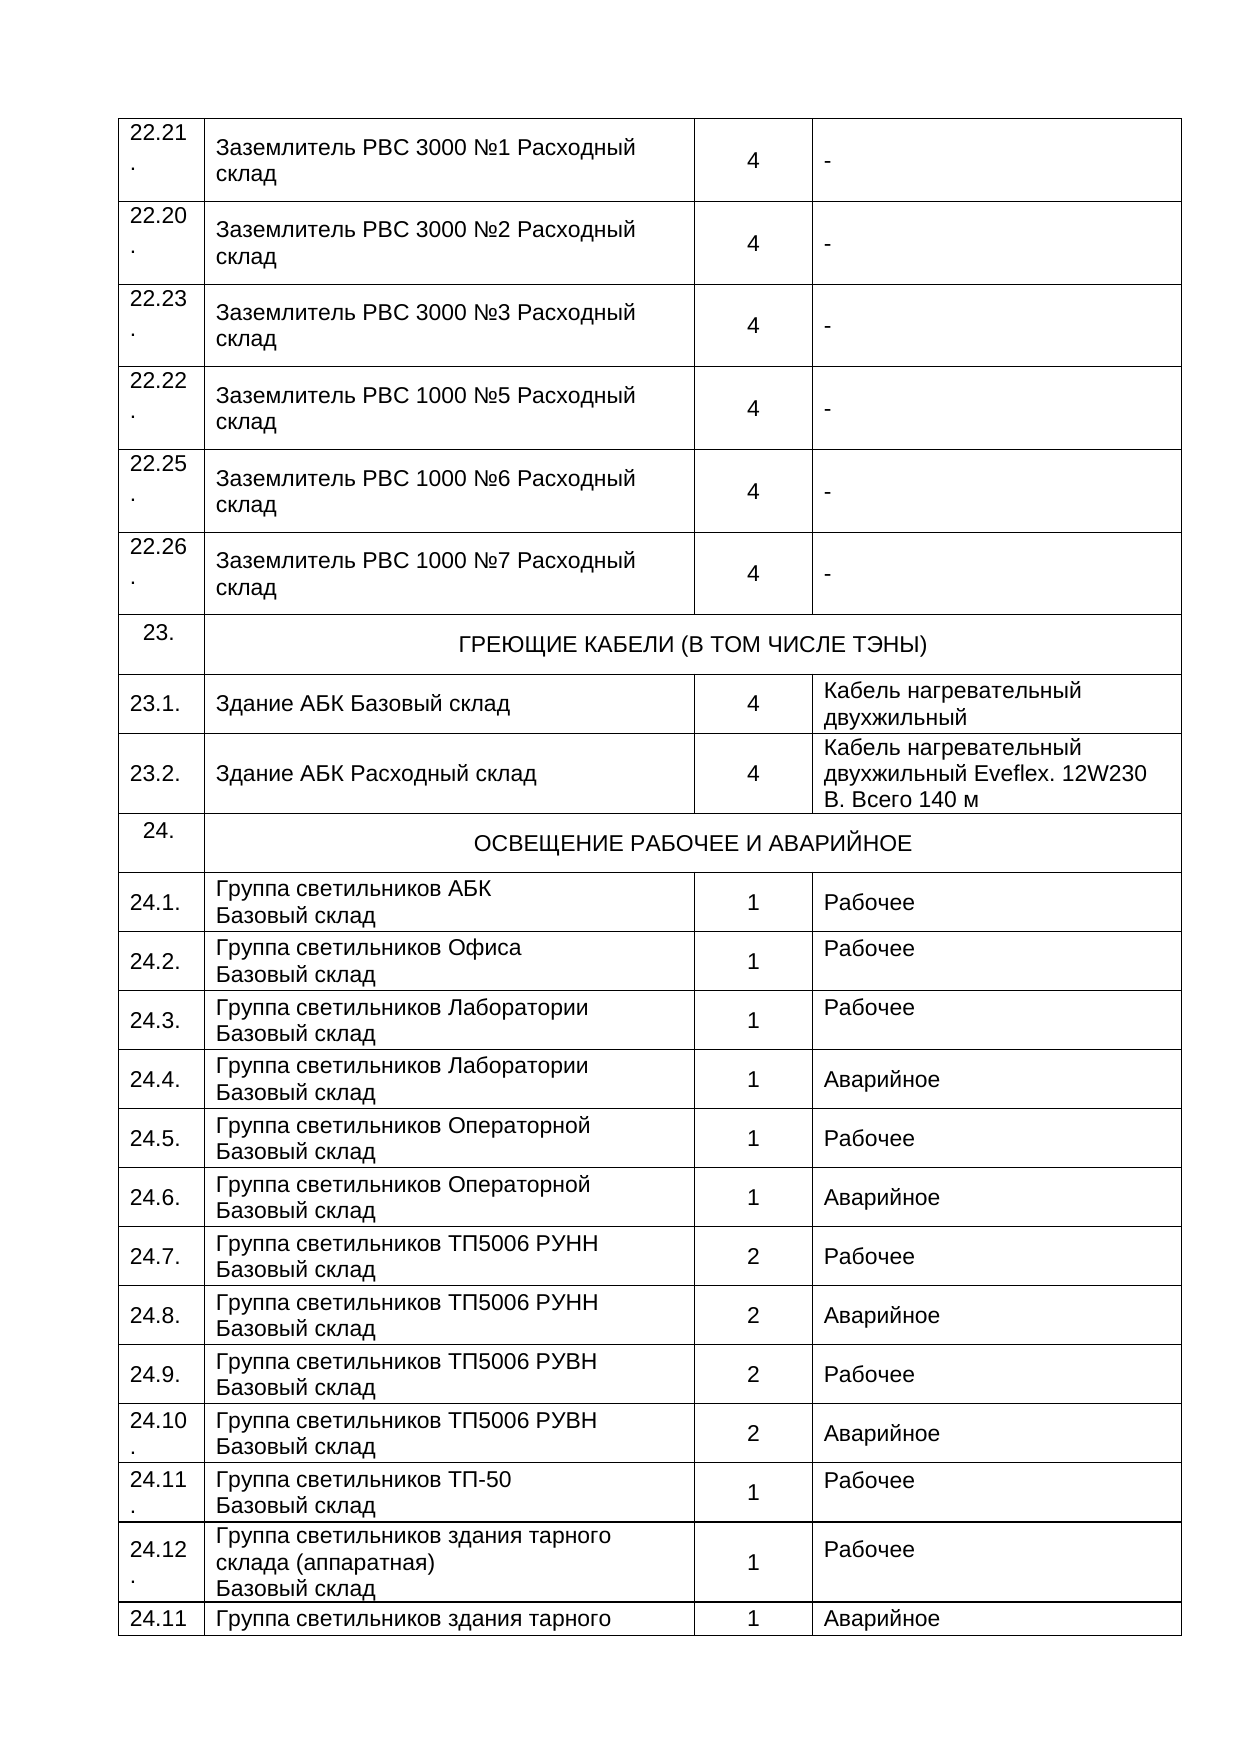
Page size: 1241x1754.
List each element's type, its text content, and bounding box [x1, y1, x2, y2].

table_cell 1 [695, 1109, 812, 1167]
table_cell 24.9. [119, 1345, 204, 1403]
table_cell 2 [695, 1286, 812, 1344]
table_cell Аварийное [813, 1286, 1181, 1344]
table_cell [205, 1603, 694, 1635]
table_cell 24.10. [119, 1404, 204, 1462]
table_cell 24.8. [119, 1286, 204, 1344]
table_cell 24.11. [119, 1463, 204, 1521]
table_cell Аварийное [813, 1404, 1181, 1462]
table_cell Группа светильников Лаборатории Базовый склад [205, 1050, 694, 1108]
table_cell Рабочее [813, 991, 1181, 1049]
table_cell Группа светильников Операторной Базовый склад [205, 1168, 694, 1226]
table_cell Заземлитель РВС 3000 №1 Расходный склад [205, 119, 694, 201]
table_cell 22.23. [119, 285, 204, 366]
table_cell Заземлитель РВС 1000 №6 Расходный склад [205, 450, 694, 532]
table_cell Аварийное [813, 1603, 1181, 1635]
table_cell [119, 615, 204, 673]
table_cell 22.20. [119, 202, 204, 283]
table_cell 24.12. [119, 1523, 204, 1601]
table_cell Заземлитель РВС 1000 №7 Расходный склад [205, 533, 694, 614]
table_cell - [813, 202, 1181, 283]
table_cell ОСВЕЩЕНИЕ РАБОЧЕЕ И АВАРИЙНОЕ [205, 814, 1181, 872]
table_cell 1 [695, 1463, 812, 1521]
table_cell Аварийное [813, 1168, 1181, 1226]
table_cell 1 [695, 1523, 812, 1601]
table_cell Заземлитель РВС 3000 №3 Расходный склад [205, 285, 694, 366]
table_cell 1 [695, 873, 812, 931]
table_cell - [813, 367, 1181, 449]
table_cell 22.21. [119, 119, 204, 201]
table_cell 23.2. [119, 734, 204, 813]
table_cell 22.26. [119, 533, 204, 614]
table_cell 24.11. [119, 1603, 204, 1635]
table_cell [119, 814, 204, 872]
table_cell 4 [695, 450, 812, 532]
table_cell 2 [695, 1227, 812, 1285]
table_cell Группа светильников ТП5006 РУНН Базовый склад [205, 1286, 694, 1344]
table_cell Рабочее [813, 1345, 1181, 1403]
table_cell 22.25. [119, 450, 204, 532]
table_cell Группа светильников Лаборатории Базовый склад [205, 991, 694, 1049]
table_cell Рабочее [813, 873, 1181, 931]
table_cell 4 [695, 202, 812, 283]
table_cell Группа светильников ТП-50 Базовый склад [205, 1463, 694, 1521]
table_cell Заземлитель РВС 3000 №2 Расходный склад [205, 202, 694, 283]
table_cell 4 [695, 533, 812, 614]
table_cell - [813, 119, 1181, 201]
table_cell Кабель нагревательный двухжильный Eveflex. 12W230 В. Всего 140 м [813, 734, 1181, 813]
table_cell 4 [695, 734, 812, 813]
table_cell Аварийное [813, 1050, 1181, 1108]
table_cell Группа светильников ТП5006 РУВН Базовый склад [205, 1404, 694, 1462]
table_cell 4 [695, 367, 812, 449]
table_cell 2 [695, 1345, 812, 1403]
table_cell Здание АБК Базовый склад [205, 675, 694, 732]
table_cell 4 [695, 675, 812, 732]
table_cell 4 [695, 285, 812, 366]
table_cell 1 [695, 932, 812, 990]
table_cell 22.22. [119, 367, 204, 449]
table_cell 1 [695, 991, 812, 1049]
table_cell Группа светильников АБК Базовый склад [205, 873, 694, 931]
table_cell Рабочее [813, 1523, 1181, 1601]
table_cell Кабель нагревательный двухжильный [813, 675, 1181, 732]
table_cell 24.6. [119, 1168, 204, 1226]
table_cell - [813, 285, 1181, 366]
table_cell 2 [695, 1404, 812, 1462]
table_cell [205, 1523, 694, 1601]
table_cell Рабочее [813, 932, 1181, 990]
table_cell Группа светильников Офиса Базовый склад [205, 932, 694, 990]
table_cell 4 [695, 119, 812, 201]
table_cell 1 [695, 1050, 812, 1108]
table_cell 24.5. [119, 1109, 204, 1167]
table_cell 24.3. [119, 991, 204, 1049]
table_cell Рабочее [813, 1109, 1181, 1167]
table_cell 24.1. [119, 873, 204, 931]
table_cell 1 [695, 1168, 812, 1226]
table_cell Здание АБК Расходный склад [205, 734, 694, 813]
table_cell Заземлитель РВС 1000 №5 Расходный склад [205, 367, 694, 449]
table_cell - [813, 533, 1181, 614]
table_cell Рабочее [813, 1463, 1181, 1521]
table_cell ГРЕЮЩИЕ КАБЕЛИ (В ТОМ ЧИСЛЕ ТЭНЫ) [205, 615, 1181, 673]
table_cell 24.7. [119, 1227, 204, 1285]
table_cell Группа светильников Операторной Базовый склад [205, 1109, 694, 1167]
table_cell - [813, 450, 1181, 532]
table_cell 1 [695, 1603, 812, 1635]
table_cell Группа светильников ТП5006 РУНН Базовый склад [205, 1227, 694, 1285]
table_cell 24.2. [119, 932, 204, 990]
table_cell Группа светильников ТП5006 РУВН Базовый склад [205, 1345, 694, 1403]
table_cell 24.4. [119, 1050, 204, 1108]
table_cell 23.1. [119, 675, 204, 732]
table_cell Рабочее [813, 1227, 1181, 1285]
